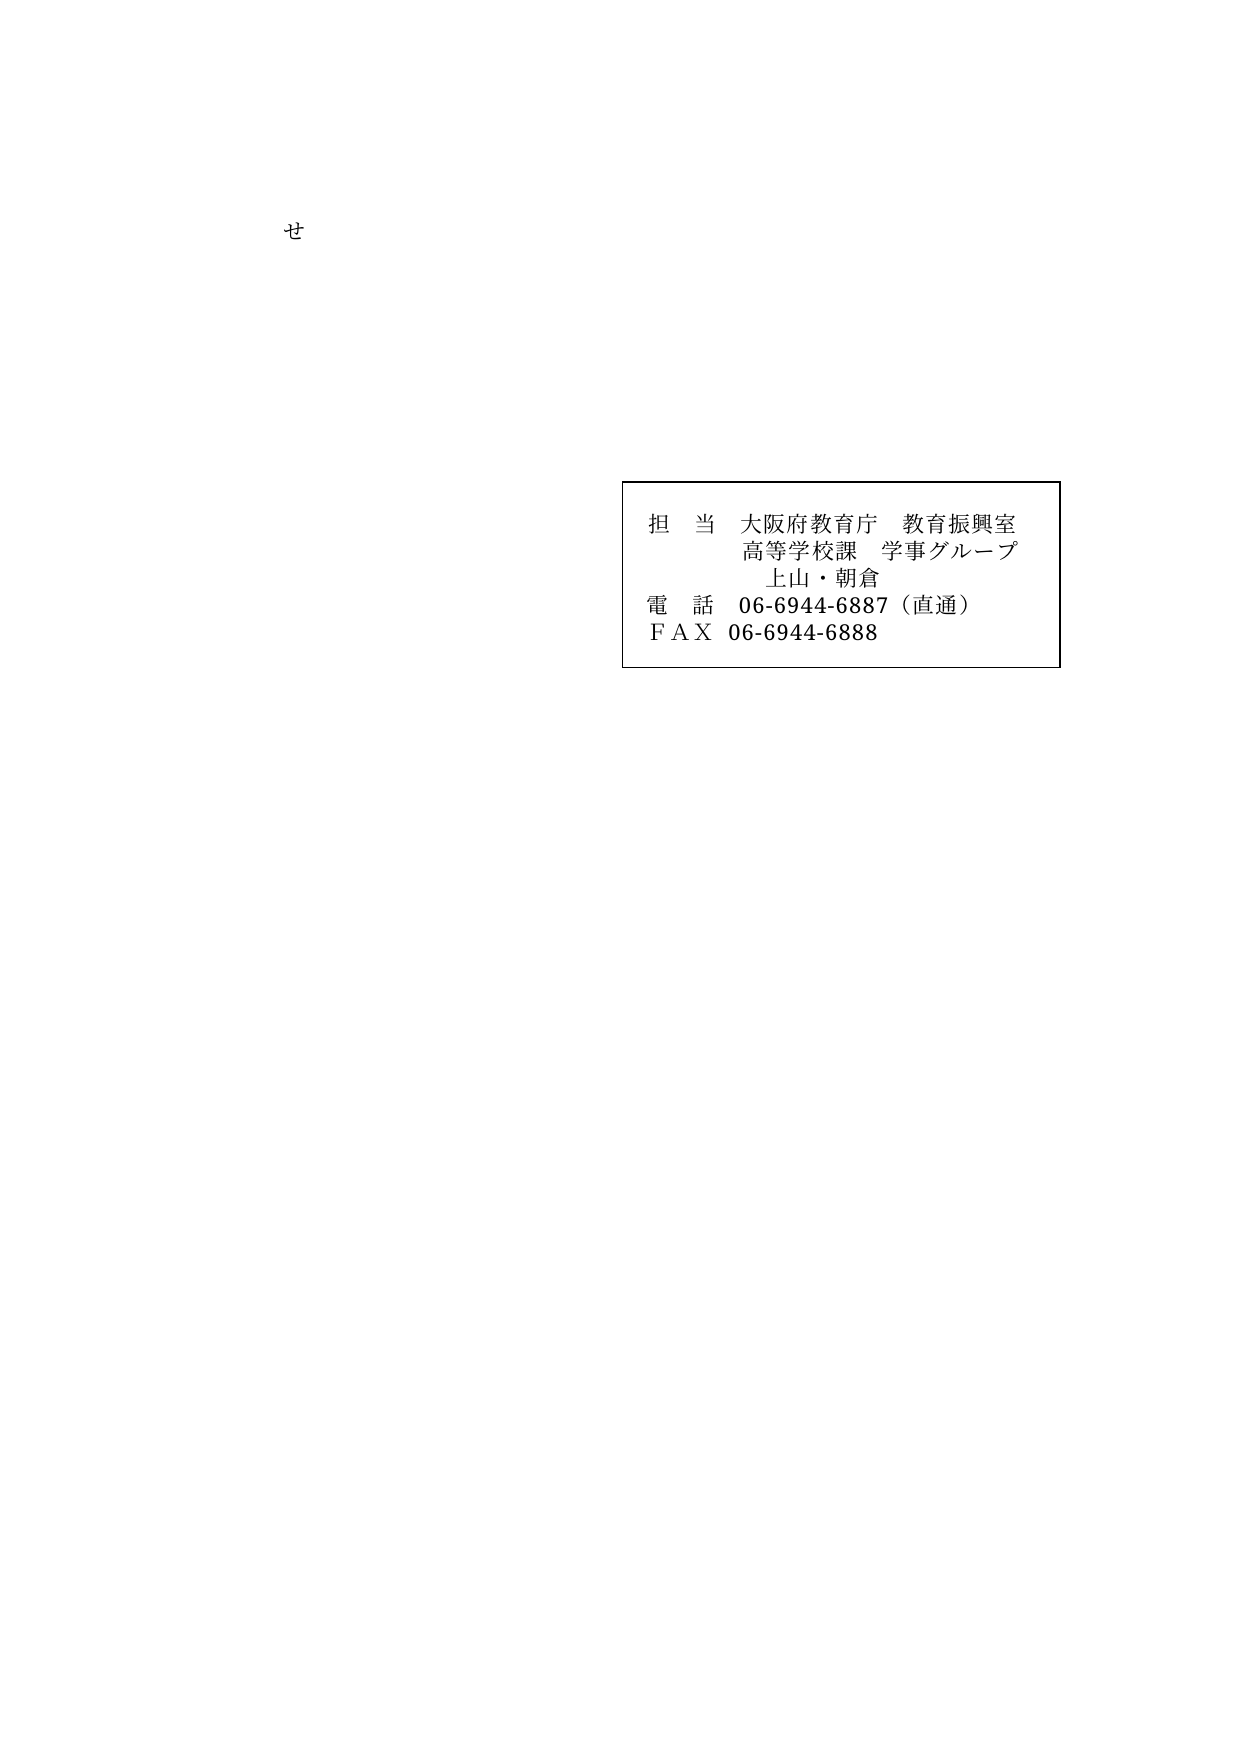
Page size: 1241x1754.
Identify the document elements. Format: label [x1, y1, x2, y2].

text [199, 207, 1062, 253]
